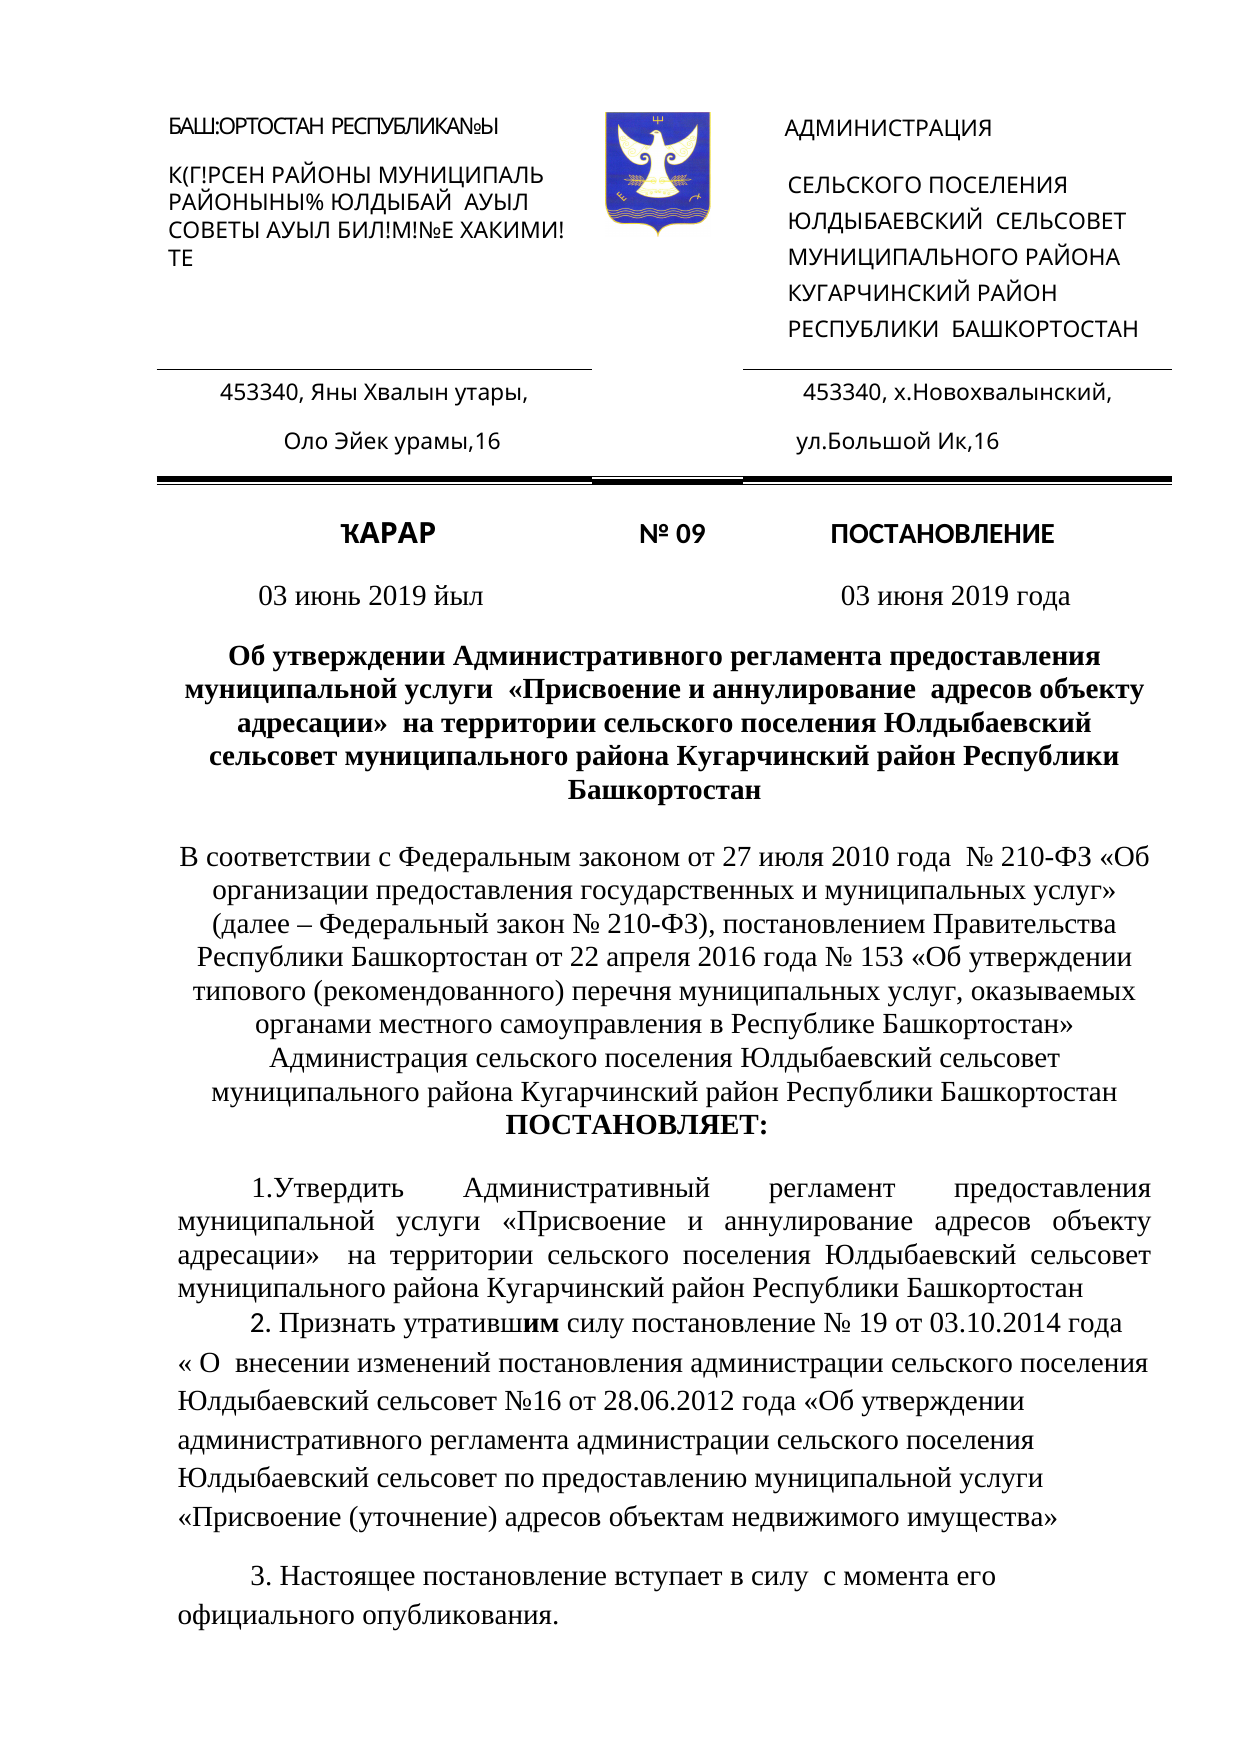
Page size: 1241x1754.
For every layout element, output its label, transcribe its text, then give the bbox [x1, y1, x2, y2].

table_cell 453340, х.Новохвалынский, ул.Большой Ик,16 [743, 370, 1172, 476]
text 3. Настоящее постановление вступает в силу с момента его официального опубликования. [177, 1558, 1152, 1630]
table_header БАШ:ОРТОСТАН РЕСПУБЛИКА№Ы К(Г!РСЕН РАЙОНЫ МУНИЦИПАЛЬ РАЙОНЫНЫ% ЮЛДЫБАЙ АУЫЛ СОВЕТЫ АУЫЛ БИЛ!М!№Е ХАКИМИ!ТЕ [157, 112, 592, 368]
text В соответствии с Федеральным законом от 27 июля 2010 года № 210-ФЗ «Об организации предоставления государственных и муниципальных услуг» (далее – Федеральный закон № 210-ФЗ), постановлением Правительства Республики Башкортостан от 22 апреля 2016 года № 153 «Об утверждении типового (рекомендованного) перечня муниципальных услуг, оказываемых органами местного самоуправления в Республике Башкортостан» Администрация сельского поселения Юлдыбаевский сельсовет муниципального района Кугарчинский район Республики Башкортостан [177, 839, 1152, 1107]
text ПОСТАНОВЛЯЕТ: [177, 1107, 1152, 1141]
text 1.Утвердить Административный регламент предоставления муниципальной услуги «Присвоение и аннулирование адресов объекту адресации» на территории сельского поселения Юлдыбаевский сельсовет муниципального района Кугарчинский район Республики Башкортостан [177, 1170, 1152, 1304]
text 03 июнь 2019 йыл 03 июня 2019 года [177, 578, 1152, 612]
table_cell 453340, Яны Хвалын утары, Оло Эйек урамы,16 [157, 370, 592, 476]
text 2. Признать утратившим силу постановление № 19 от 03.10.2014 года « О внесении изменений постановления администрации сельского поселения Юлдыбаевский сельсовет №16 от 28.06.2012 года «Об утверждении административного регламента администрации сельского поселения Юлдыбаевский сельсовет по предоставлению муниципальной услуги «Присвоение (уточнение) адресов объектам недвижимого имущества» [177, 1304, 1152, 1532]
text Об утверждении Административного регламента предоставления муниципальной услуги «Присвоение и аннулирование адресов объекту адресации» на территории сельского поселения Юлдыбаевский сельсовет муниципального района Кугарчинский район Республики Башкортостан [177, 638, 1152, 805]
table_header АДМИНИСТРАЦИЯ СЕЛЬСКОГО ПОСЕЛЕНИЯ ЮЛДЫБАЕВСКИЙ СЕЛЬСОВЕТ МУНИЦИПАЛЬНОГО РАЙОНА КУГАРЧИНСКИЙ РАЙОН РЕСПУБЛИКИ БАШКОРТОСТАН [743, 112, 1172, 368]
table_header [592, 112, 743, 476]
text ҠАРАР № 09 ПОСТАНОВЛЕНИЕ [177, 485, 1152, 552]
